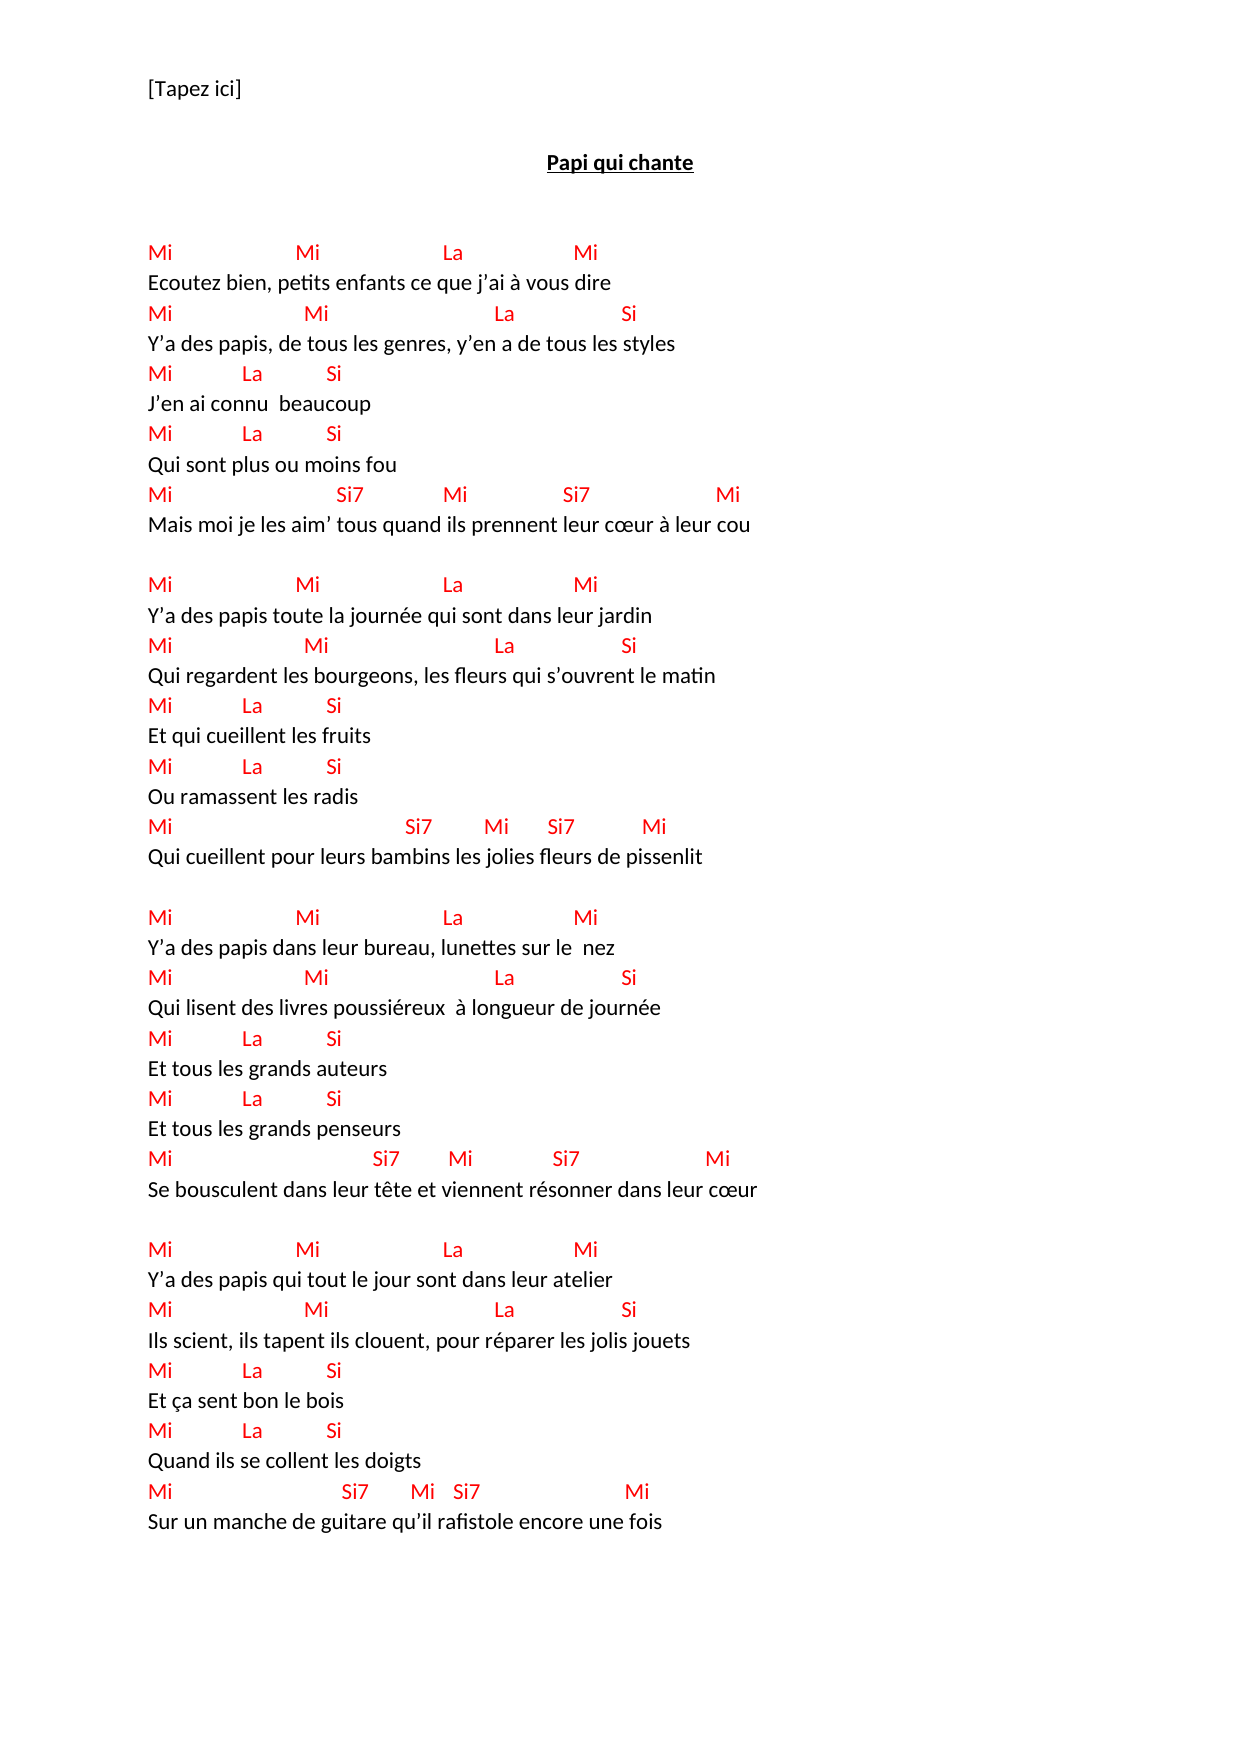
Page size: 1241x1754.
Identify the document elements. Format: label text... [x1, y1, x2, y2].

text Ou ramassent les radis [148, 782, 1092, 810]
text Sur un manche de guitare qu’il rafistole encore une fois [148, 1507, 1092, 1535]
text Mais moi je les aim’ tous quand ils prennent leur cœur à leur cou [148, 510, 1092, 538]
text Mi Mi La Si [148, 963, 1092, 991]
text Qui lisent des livres poussiéreux à longueur de journée [148, 993, 1092, 1022]
text Et tous les grands auteurs [148, 1054, 1092, 1082]
text Mi Mi La Mi [148, 238, 1092, 266]
text Et tous les grands penseurs [148, 1114, 1092, 1142]
text Mi La Si [148, 1356, 1092, 1384]
text Qui regardent les bourgeons, les fleurs qui s’ouvrent le matin [148, 661, 1092, 689]
text Mi La Si [148, 752, 1092, 780]
text Mi La Si [148, 419, 1092, 448]
text Qui cueillent pour leurs bambins les jolies fleurs de pissenlit [148, 842, 1092, 871]
text Quand ils se collent les doigts [148, 1447, 1092, 1475]
text Mi Mi La Mi [148, 903, 1092, 931]
text Mi Mi La Mi [148, 1235, 1092, 1263]
text Mi La Si [148, 1084, 1092, 1112]
text Y’a des papis toute la journée qui sont dans leur jardin [148, 601, 1092, 629]
text Mi La Si [148, 1024, 1092, 1052]
text Et qui cueillent les fruits [148, 722, 1092, 750]
text Mi Si7 Mi Si7 Mi [148, 1477, 1092, 1505]
text Mi Si7 Mi Si7 Mi [148, 812, 1092, 840]
text Et ça sent bon le bois [148, 1386, 1092, 1414]
text Ils scient, ils tapent ils clouent, pour réparer les jolis jouets [148, 1326, 1092, 1354]
text Y’a des papis dans leur bureau, lunettes sur le nez [148, 933, 1092, 961]
text J’en ai connu beaucoup [148, 389, 1092, 417]
text Mi Mi La Si [148, 1296, 1092, 1324]
text Ecoutez bien, petits enfants ce que j’ai à vous dire [148, 268, 1092, 297]
text Mi Mi La Si [148, 631, 1092, 659]
text Mi La Si [148, 359, 1092, 387]
text Se bousculent dans leur tête et viennent résonner dans leur cœur [148, 1175, 1092, 1203]
text Mi Si7 Mi Si7 Mi [148, 1144, 1092, 1173]
text Mi La Si [148, 691, 1092, 719]
text Mi Mi La Mi [148, 571, 1092, 599]
text Mi Mi La Si [148, 299, 1092, 327]
text Papi qui chante [148, 148, 1092, 176]
text Y’a des papis, de tous les genres, y’en a de tous les styles [148, 329, 1092, 357]
text Mi Si7 Mi Si7 Mi [148, 480, 1092, 508]
text Mi La Si [148, 1416, 1092, 1444]
text Qui sont plus ou moins fou [148, 450, 1092, 478]
text Y’a des papis qui tout le jour sont dans leur atelier [148, 1265, 1092, 1293]
